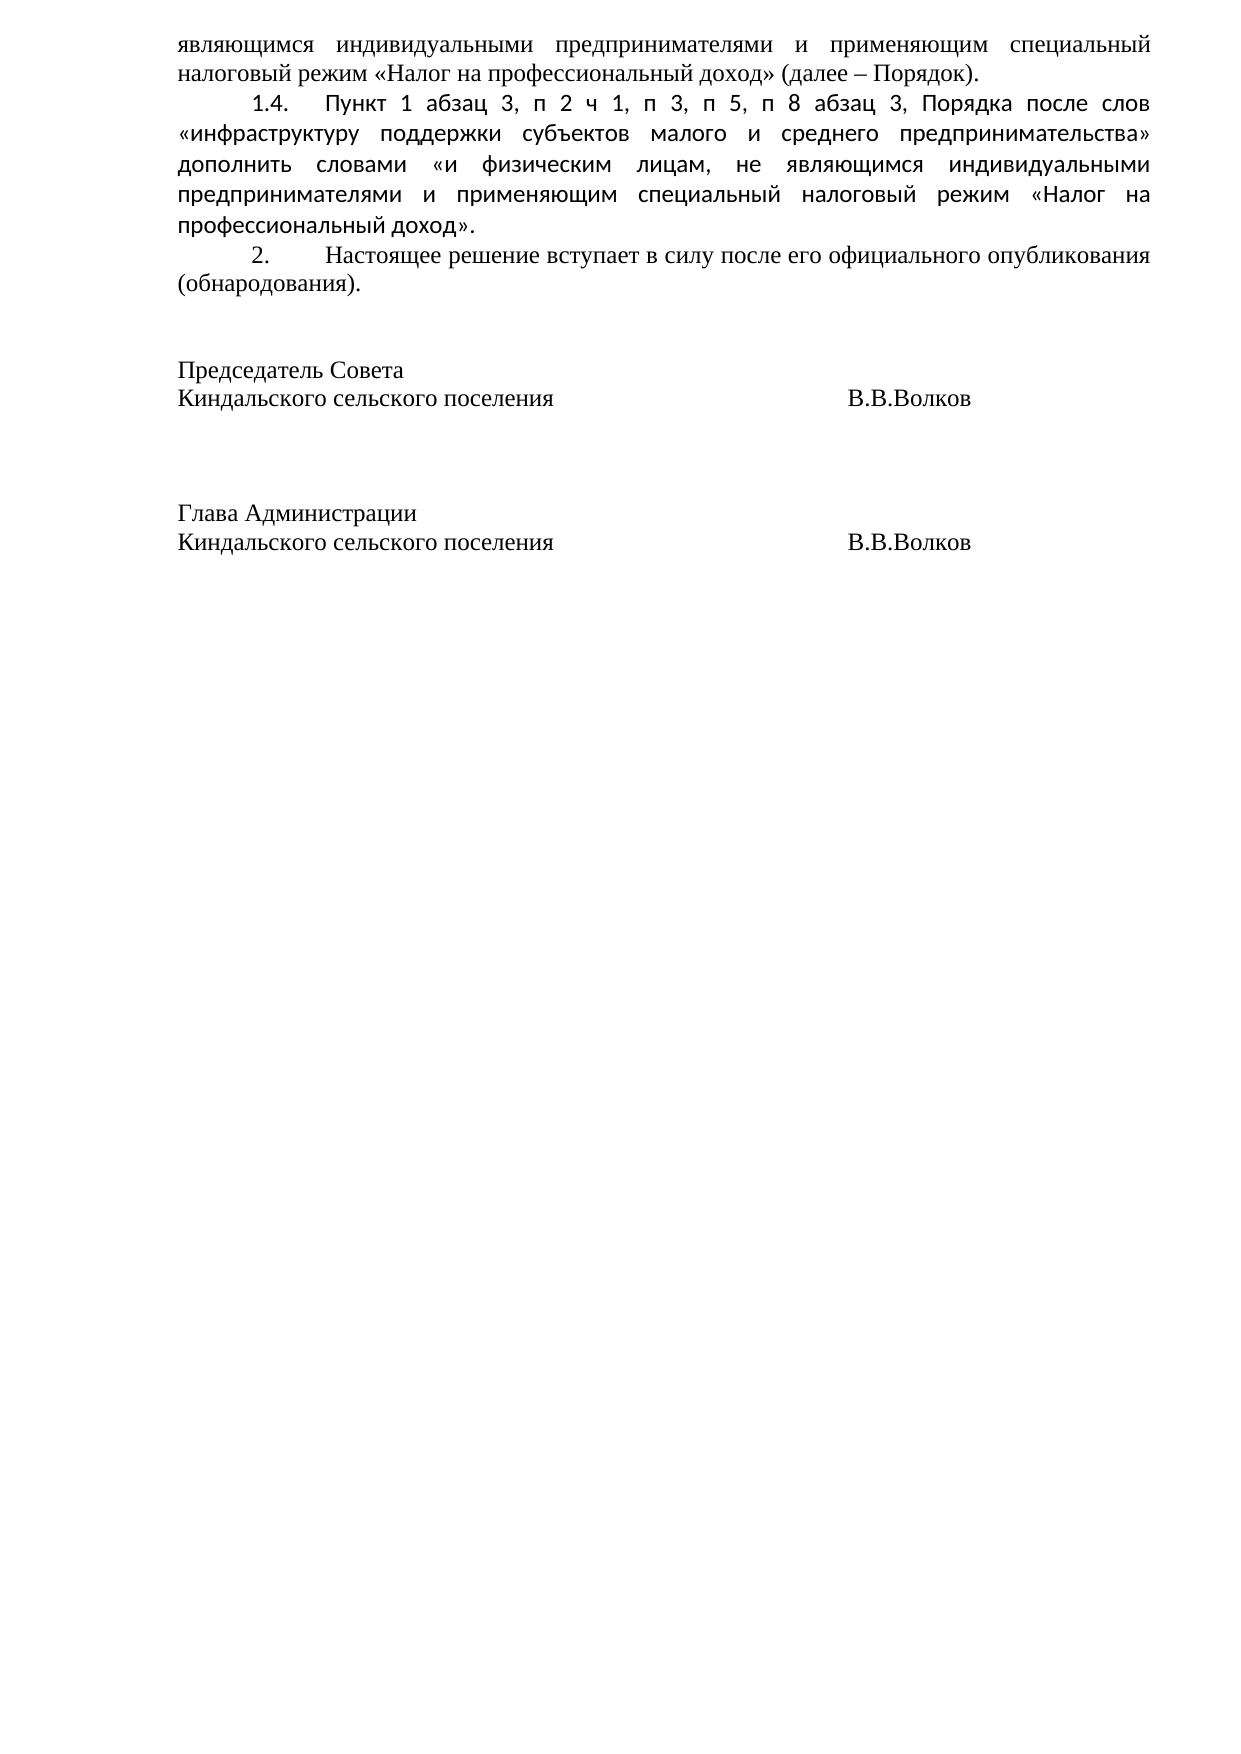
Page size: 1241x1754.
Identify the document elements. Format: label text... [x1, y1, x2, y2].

text Председатель Совета [177, 355, 1152, 383]
text Киндальского сельского поселения В.В.Волков [177, 527, 1152, 556]
list Настоящее решение вступает в силу после его официального опубликования (обнародования). [177, 240, 1152, 297]
text Глава Администрации [177, 498, 1152, 527]
list Пункт 1 абзац 3, п 2 ч 1, п 3, п 5, п 8 абзац 3, Порядка после слов «инфраструктуру поддержки субъектов малого и среднего предпринимательства» дополнить словами «и физическим лицам, не являющимся индивидуальными предпринимателями и применяющим специальный налоговый режим «Налог на профессиональный доход». [177, 87, 1152, 240]
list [177, 29, 1152, 87]
text Киндальского сельского поселения В.В.Волков [177, 383, 1152, 412]
